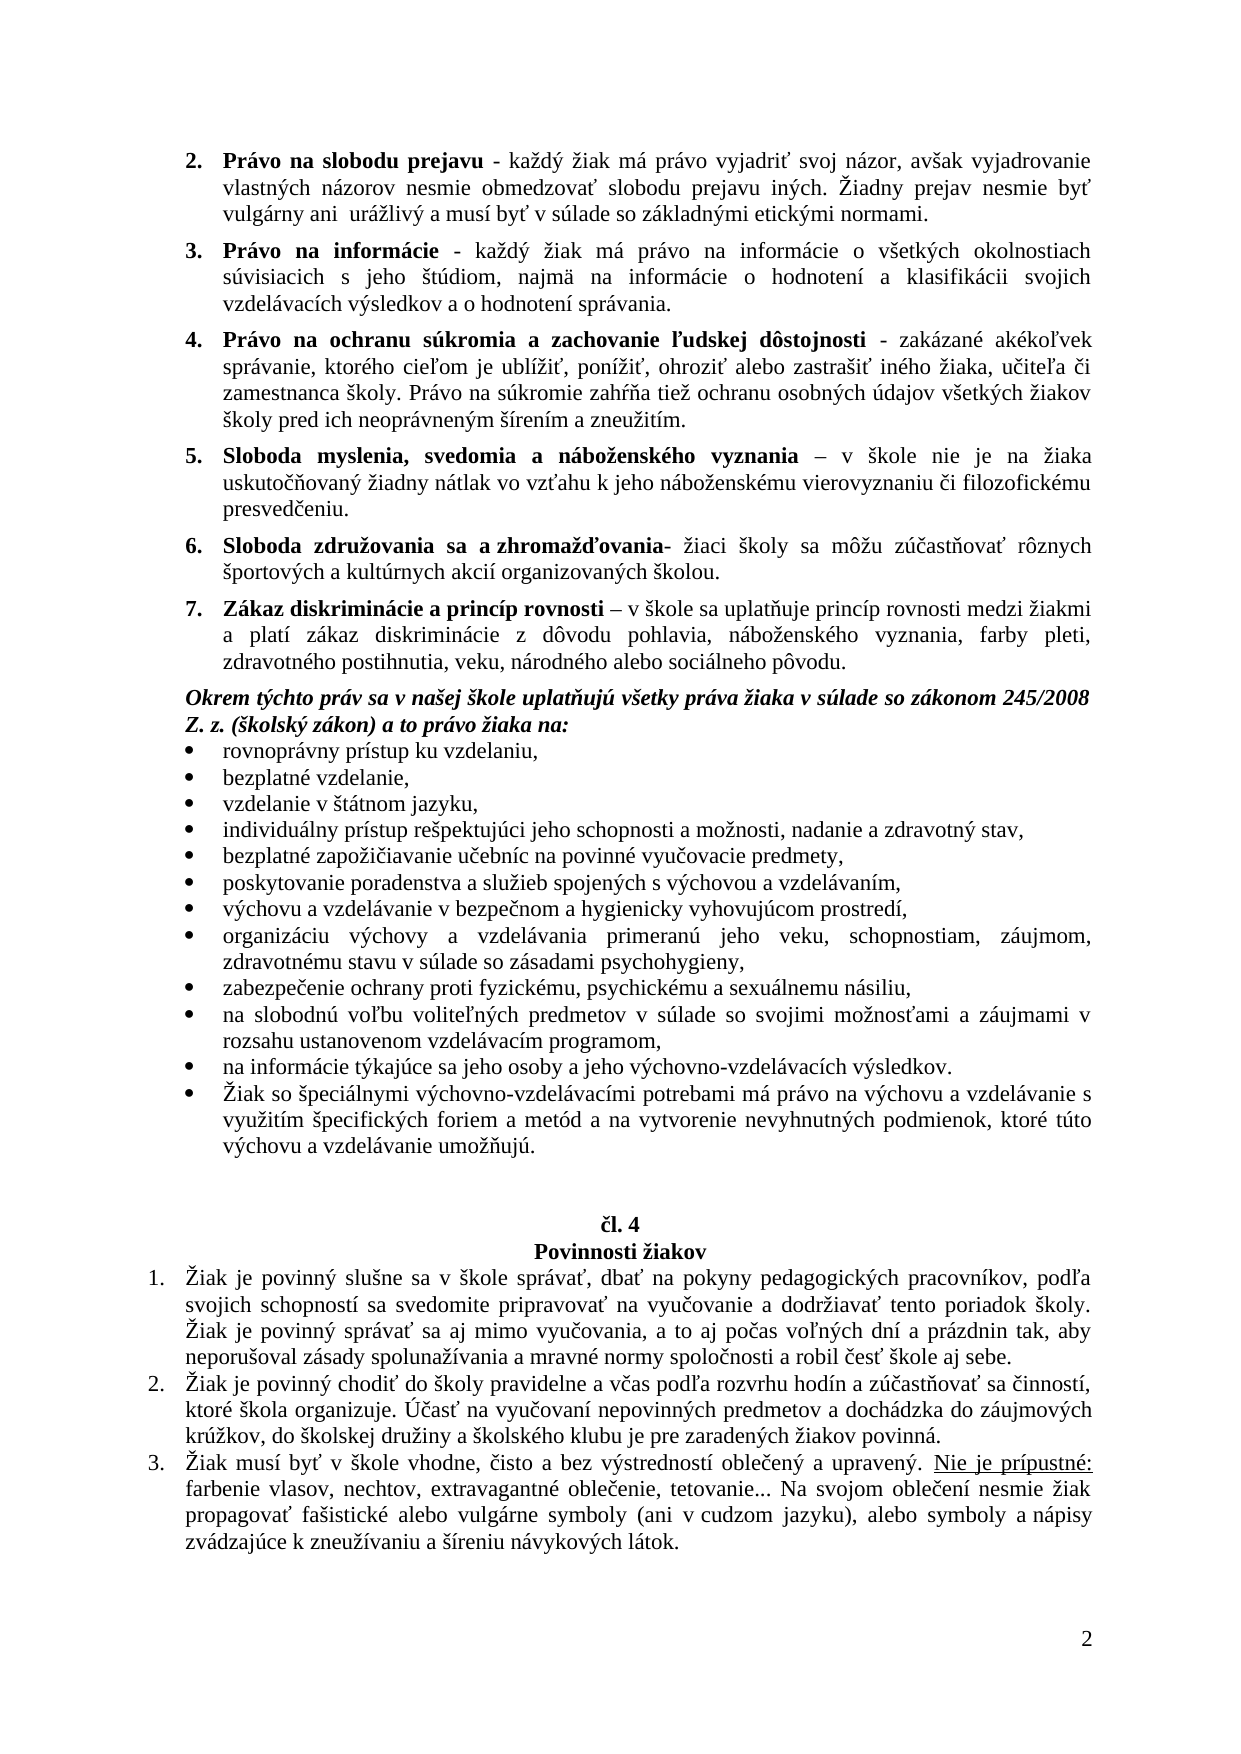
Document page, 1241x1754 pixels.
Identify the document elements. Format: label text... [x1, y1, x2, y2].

list rovnoprávny prístup ku vzdelaniu, [185, 737, 1093, 763]
list Sloboda myslenia, svedomia a náboženského vyznania – v škole nie je na žiaka uskutočňovaný žiadny nátlak vo vzťahu k jeho náboženskému vierovyznaniu či filozofickému presvedčeniu. [185, 442, 1093, 521]
list na slobodnú voľbu voliteľných predmetov v súlade so svojimi možnosťami a záujmami v rozsahu ustanovenom vzdelávacím programom, [185, 1001, 1093, 1053]
list Právo na informácie - každý žiak má právo na informácie o všetkých okolnostiach súvisiacich s jeho štúdiom, najmä na informácie o hodnotení a klasifikácii svojich vzdelávacích výsledkov a o hodnotení správania. [185, 237, 1093, 316]
list Zákaz diskriminácie a princíp rovnosti – v škole sa uplatňuje princíp rovnosti medzi žiakmi a platí zákaz diskriminácie z dôvodu pohlavia, náboženského vyznania, farby pleti, zdravotného postihnutia, veku, národného alebo sociálneho pôvodu. [185, 595, 1093, 674]
text Okrem týchto práv sa v našej škole uplatňujú všetky práva žiaka v súlade so zákonom 245/2008 Z. z. (školský zákon) a to právo žiaka na: [185, 684, 1093, 737]
text čl. 4 [148, 1212, 1093, 1238]
list na informácie týkajúce sa jeho osoby a jeho výchovno-vzdelávacích výsledkov. [185, 1053, 1093, 1080]
list bezplatné vzdelanie, [185, 763, 1093, 790]
list vzdelanie v štátnom jazyku, [185, 790, 1093, 816]
text Povinnosti žiakov [148, 1238, 1093, 1264]
list zabezpečenie ochrany proti fyzickému, psychickému a sexuálnemu násiliu, [185, 974, 1093, 1001]
list poskytovanie poradenstva a služieb spojených s výchovou a vzdelávaním, [185, 869, 1093, 895]
list Sloboda združovania sa a zhromažďovania- žiaci školy sa môžu zúčastňovať rôznych športových a kultúrnych akcií organizovaných školou. [185, 532, 1093, 584]
list Žiak je povinný slušne sa v škole správať, dbať na pokyny pedagogických pracovníkov, podľa svojich schopností sa svedomite pripravovať na vyučovanie a dodržiavať tento poriadok školy. Žiak je povinný správať sa aj mimo vyučovania, a to aj počas voľných dní a prázdnin tak, aby neporušoval zásady spolunažívania a mravné normy spoločnosti a robil česť škole aj sebe. [148, 1264, 1093, 1370]
list organizáciu výchovy a vzdelávania primeranú jeho veku, schopnostiam, záujmom, zdravotnému stavu v súlade so zásadami psychohygieny, [185, 922, 1093, 974]
list Právo na ochranu súkromia a zachovanie ľudskej dôstojnosti - zakázané akékoľvek správanie, ktorého cieľom je ublížiť, ponížiť, ohroziť alebo zastrašiť iného žiaka, učiteľa či zamestnanca školy. Právo na súkromie zahŕňa tiež ochranu osobných údajov všetkých žiakov školy pred ich neoprávneným šírením a zneužitím. [185, 327, 1093, 432]
list Právo na slobodu prejavu - každý žiak má právo vyjadriť svoj názor, avšak vyjadrovanie vlastných názorov nesmie obmedzovať slobodu prejavu iných. Žiadny prejav nesmie byť vulgárny ani urážlivý a musí byť v súlade so základnými etickými normami. [185, 148, 1093, 227]
list Žiak musí byť v škole vhodne, čisto a bez výstredností oblečený a upravený. Nie je prípustné: farbenie vlasov, nechtov, extravagantné oblečenie, tetovanie... Na svojom oblečení nesmie žiak propagovať fašistické alebo vulgárne symboly (ani v cudzom jazyku), alebo symboly a nápisy zvádzajúce k zneužívaniu a šíreniu návykových látok. [148, 1449, 1093, 1554]
list bezplatné zapožičiavanie učebníc na povinné vyučovacie predmety, [185, 843, 1093, 869]
list výchovu a vzdelávanie v bezpečnom a hygienicky vyhovujúcom prostredí, [185, 895, 1093, 922]
list individuálny prístup rešpektujúci jeho schopnosti a možnosti, nadanie a zdravotný stav, [185, 816, 1093, 843]
list Žiak je povinný chodiť do školy pravidelne a včas podľa rozvrhu hodín a zúčastňovať sa činností, ktoré škola organizuje. Účasť na vyučovaní nepovinných predmetov a dochádzka do záujmových krúžkov, do školskej družiny a školského klubu je pre zaradených žiakov povinná. [148, 1370, 1093, 1449]
list Žiak so špeciálnymi výchovno-vzdelávacími potrebami má právo na výchovu a vzdelávanie s využitím špecifických foriem a metód a na vytvorenie nevyhnutných podmienok, ktoré túto výchovu a vzdelávanie umožňujú. [185, 1080, 1093, 1159]
